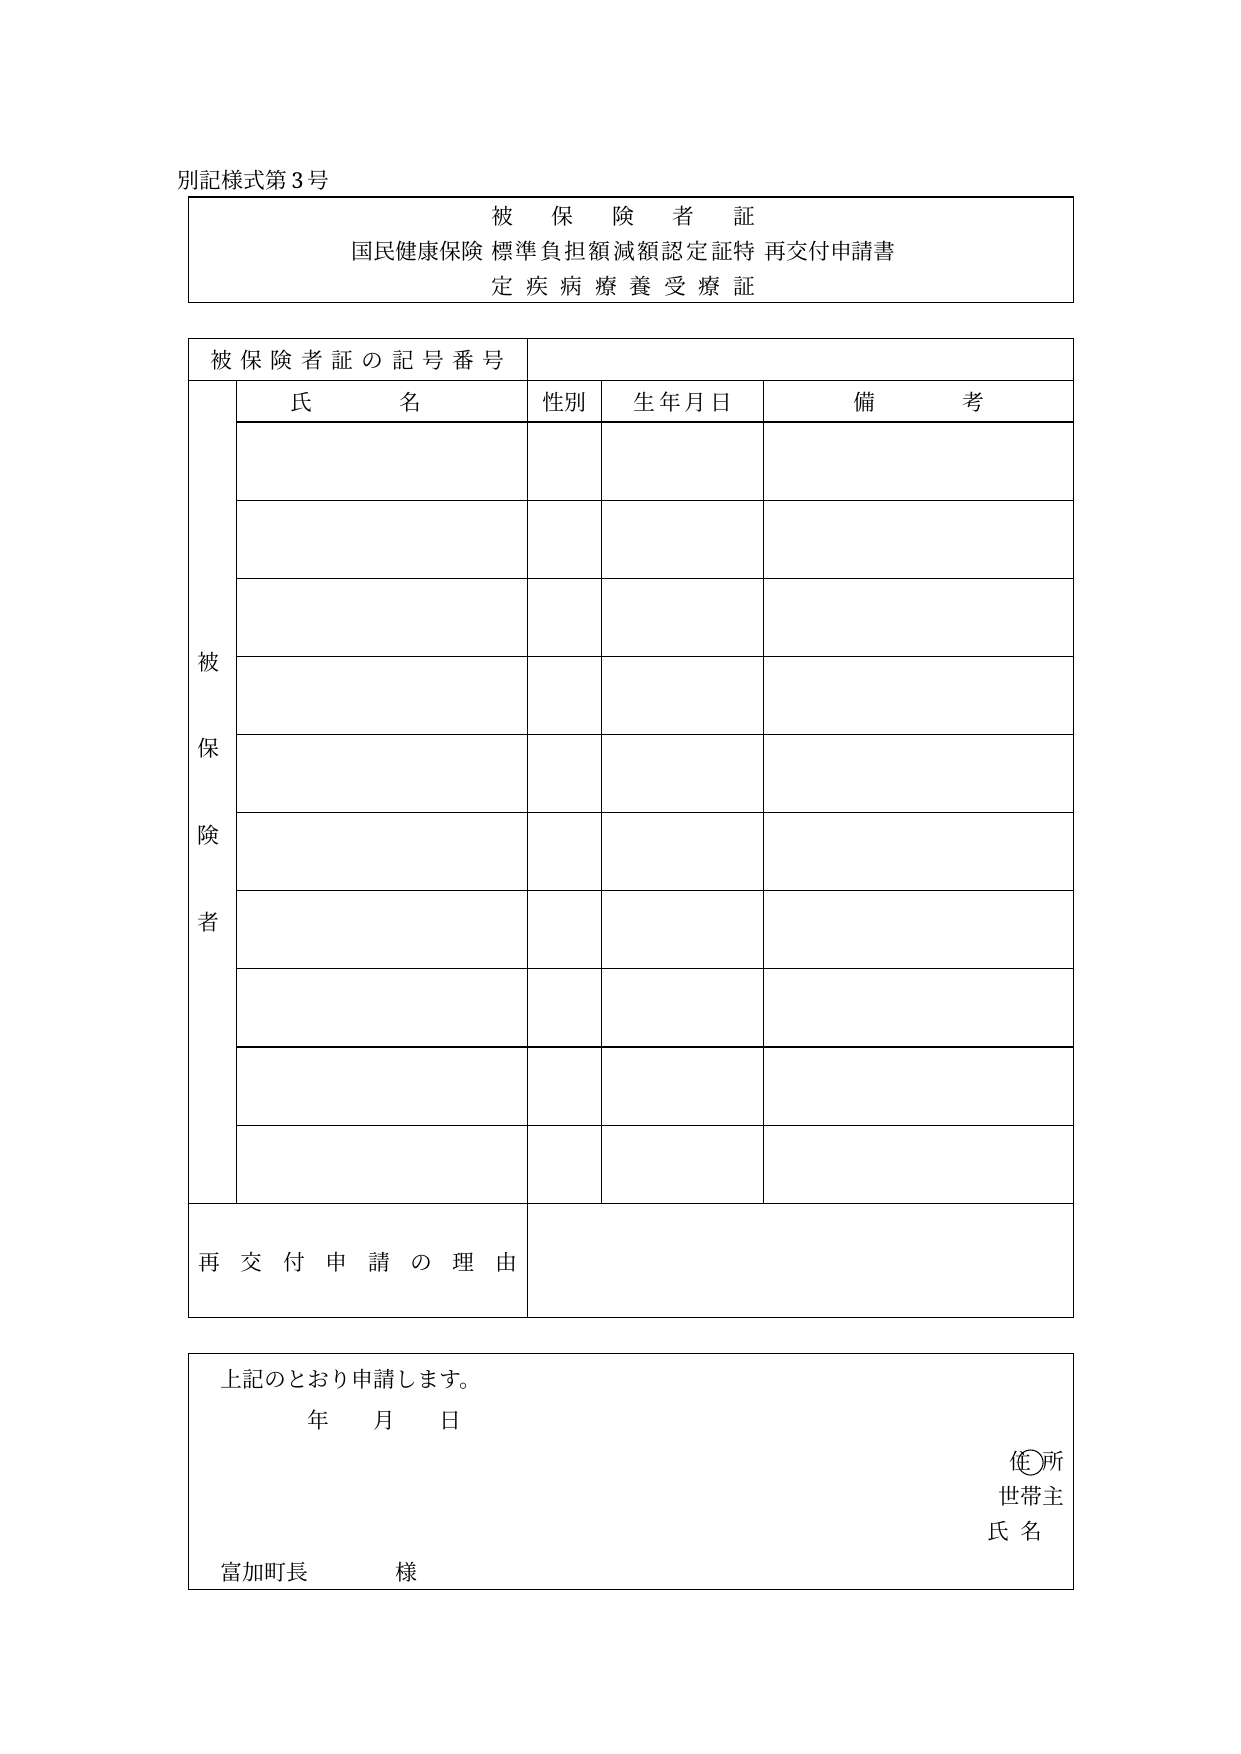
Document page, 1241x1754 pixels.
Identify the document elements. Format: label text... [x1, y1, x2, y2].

table_cell 性別 [528, 381, 601, 421]
table_header [528, 339, 1073, 380]
table_cell 氏 名 [237, 381, 527, 421]
table_cell [764, 735, 1073, 812]
table_cell [237, 1048, 527, 1124]
table_cell [237, 501, 527, 578]
table_cell [764, 579, 1073, 656]
text 別記様式第3号 [177, 162, 1063, 196]
table_header 被保険者証 標準負担額減額認定証特定疾病療養受療証 [487, 198, 760, 302]
table_cell [237, 423, 527, 499]
table_cell [528, 579, 601, 656]
table_cell [602, 969, 763, 1046]
table_cell [528, 1048, 601, 1124]
table_header 再交付申請書 [760, 198, 1073, 302]
table_cell [237, 735, 527, 812]
table_cell [528, 735, 601, 812]
table_cell [602, 657, 763, 734]
table_cell [764, 1126, 1073, 1203]
table_cell [237, 813, 527, 890]
table_cell [764, 969, 1073, 1046]
table_cell [528, 891, 601, 968]
table_header 国民健康保険 [189, 198, 487, 302]
table_cell [237, 891, 527, 968]
table_cell [602, 423, 763, 499]
table_cell [237, 1126, 527, 1203]
table_cell [764, 423, 1073, 499]
table_cell 再交付申請の理由 [189, 1204, 527, 1317]
table_cell 備 考 [764, 381, 1073, 421]
table_cell [528, 969, 601, 1046]
table_cell [764, 891, 1073, 968]
table_cell [528, 423, 601, 499]
table_cell [602, 1048, 763, 1124]
table_cell [602, 579, 763, 656]
table_cell [602, 1126, 763, 1203]
table_cell [764, 1048, 1073, 1124]
table_cell [602, 813, 763, 890]
table_cell [237, 579, 527, 656]
table_cell [764, 813, 1073, 890]
table_cell [528, 657, 601, 734]
table_cell [528, 501, 601, 578]
table_cell [764, 501, 1073, 578]
table_cell [237, 657, 527, 734]
table_cell [237, 969, 527, 1046]
table_header 上記のとおり申請します。 年 月 日 住所 世帯主 氏名 富加町長 様 [189, 1354, 1073, 1589]
table_header 被保険者証の記号番号 [189, 339, 527, 380]
table_cell [528, 1204, 1073, 1317]
table_cell [528, 1126, 601, 1203]
table_cell [602, 501, 763, 578]
table_cell [602, 891, 763, 968]
table_cell [602, 735, 763, 812]
table_cell [528, 813, 601, 890]
table_cell 被保険者 [189, 381, 236, 1203]
table_cell 生年月日 [602, 381, 763, 421]
table_cell [764, 657, 1073, 734]
